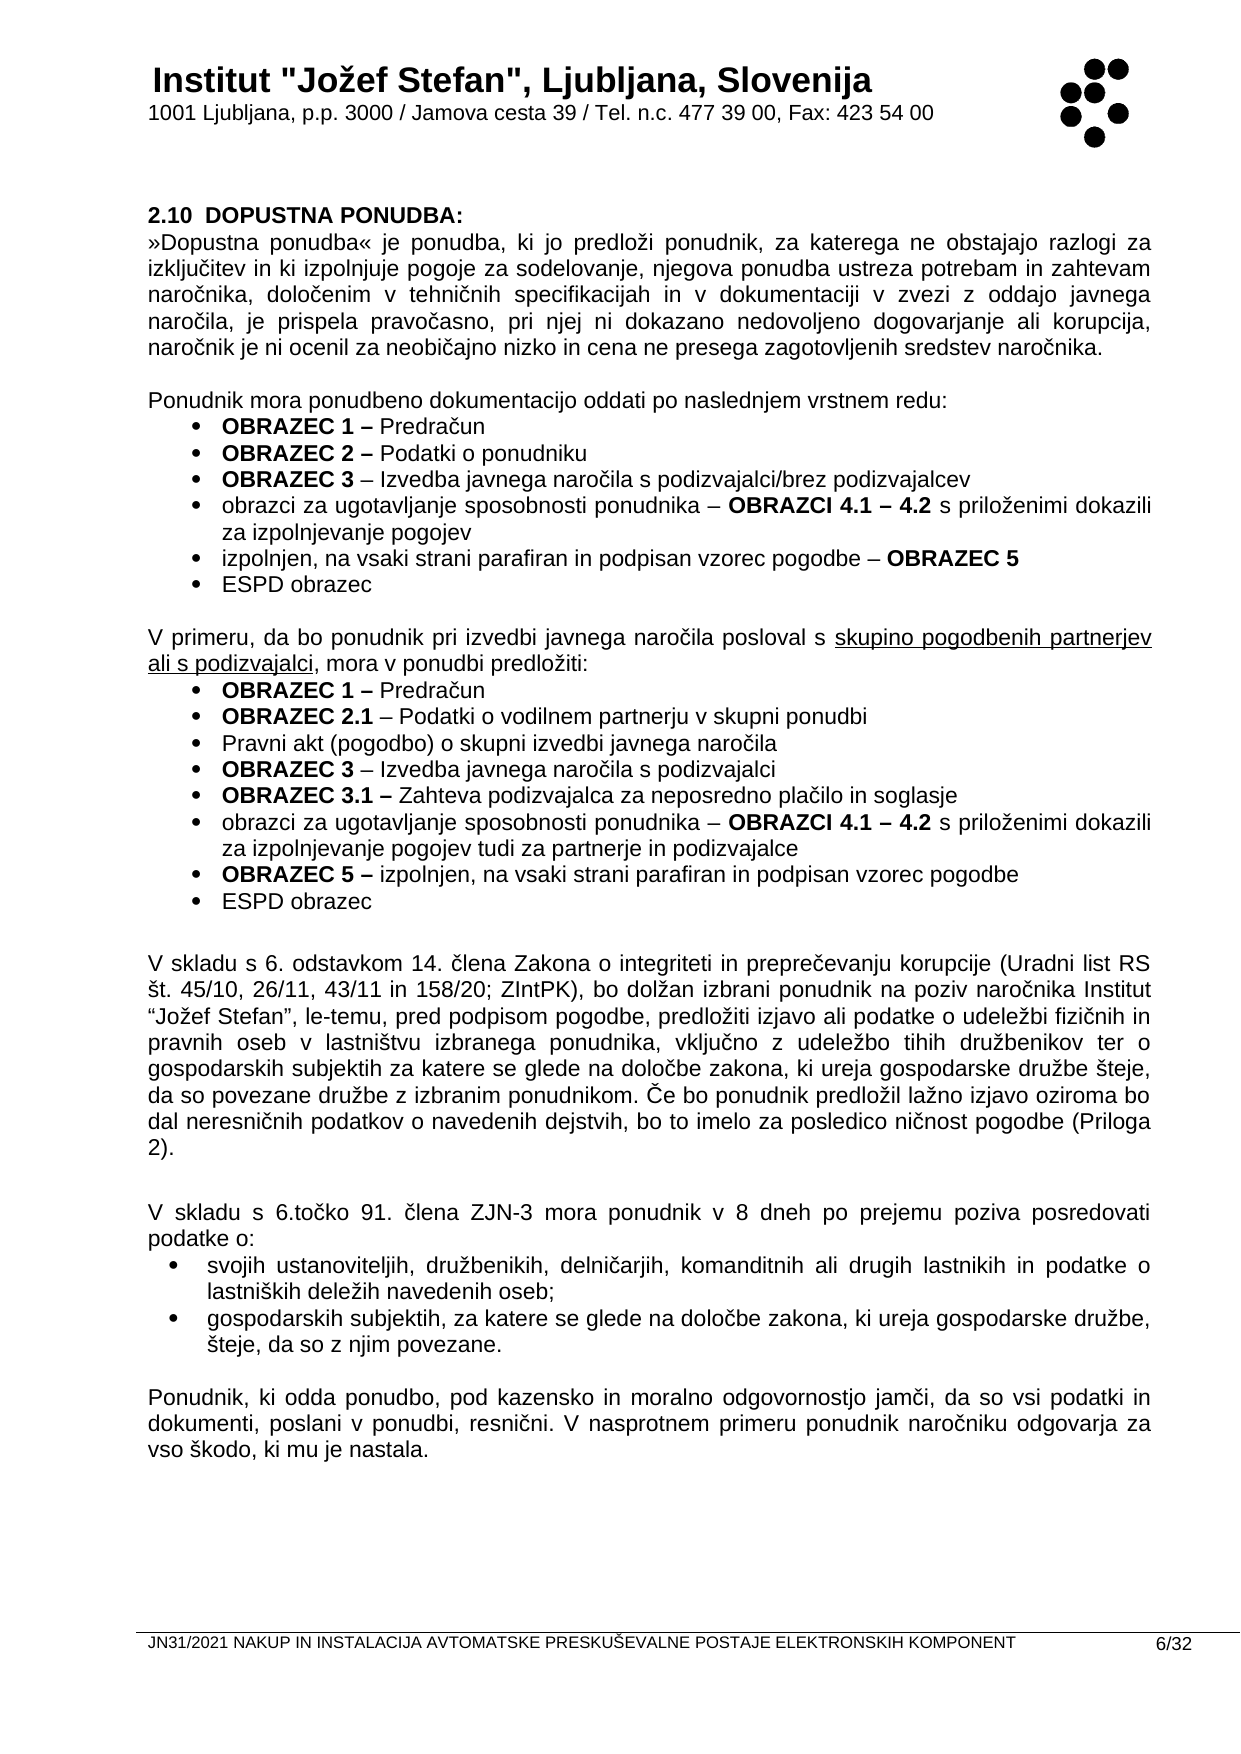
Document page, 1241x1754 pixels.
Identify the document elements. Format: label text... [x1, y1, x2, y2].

list OBRAZEC 3.1 – Zahteva podizvajalca za neposredno plačilo in soglasje [192, 782, 1152, 808]
text V primeru, da bo ponudnik pri izvedbi javnega naročila posloval s skupino pogodbenih partnerjev ali s podizvajalci, mora v ponudbi predložiti: [148, 624, 1152, 677]
list obrazec 2 – Podatki o ponudniku [192, 439, 1152, 466]
list OBRAZEC 3 – Izvedba javnega naročila s podizvajalci [192, 756, 1152, 782]
text V skladu s 6. odstavkom 14. člena Zakona o integriteti in preprečevanju korupcije (Uradni list RS št. 45/10, 26/11, 43/11 in 158/20; ZIntPK), bo dolžan izbrani ponudnik na poziv naročnika Institut “Jožef Stefan”, le-temu, pred podpisom pogodbe, predložiti izjavo ali podatke o udeležbi fizičnih in pravnih oseb v lastništvu izbranega ponudnika, vključno z udeležbo tihih družbenikov ter o gospodarskih subjektih za katere se glede na določbe zakona, ki ureja gospodarske družbe šteje, da so povezane družbe z izbranim ponudnikom. Če bo ponudnik predložil lažno izjavo oziroma bo dal neresničnih podatkov o navedenih dejstvih, bo to imelo za posledico ničnost pogodbe (Priloga 2). [148, 950, 1152, 1161]
list Pravni akt (pogodbo) o skupni izvedbi javnega naročila [192, 729, 1152, 756]
text Ponudnik mora ponudbeno dokumentacijo oddati po naslednjem vrstnem redu: [148, 387, 1152, 413]
list obrazci za ugotavljanje sposobnosti ponudnika – obrazci 4.1 – 4.2 s priloženimi dokazili za izpolnjevanje pogojev tudi za partnerje in podizvajalce [192, 808, 1152, 861]
list obrazec 5 – izpolnjen, na vsaki strani parafiran in podpisan vzorec pogodbe [192, 861, 1152, 888]
text Ponudnik, ki odda ponudbo, pod kazensko in moralno odgovornostjo jamči, da so vsi podatki in dokumenti, poslani v ponudbi, resnični. V nasprotnem primeru ponudnik naročniku odgovarja za vso škodo, ki mu je nastala. [148, 1383, 1152, 1463]
text 2.10 DOPUSTNA PONUDBA: [148, 202, 1152, 229]
list ESPD obrazec [192, 888, 1152, 914]
list gospodarskih subjektih, za katere se glede na določbe zakona, ki ureja gospodarske družbe, šteje, da so z njim povezane. [169, 1304, 1152, 1357]
list izpolnjen, na vsaki strani parafiran in podpisan vzorec pogodbe – obrazec 5 [192, 545, 1152, 571]
list OBRAZEC 3 – Izvedba javnega naročila s podizvajalci/brez podizvajalcev [192, 466, 1152, 492]
list OBRAZEC 2.1 – Podatki o vodilnem partnerju v skupni ponudbi [192, 703, 1152, 729]
list svojih ustanoviteljih, družbenikih, delničarjih, komanditnih ali drugih lastnikih in podatke o lastniških deležih navedenih oseb; [169, 1252, 1152, 1304]
text V skladu s 6.točko 91. člena ZJN-3 mora ponudnik v 8 dneh po prejemu poziva posredovati podatke o: [148, 1199, 1152, 1252]
list obrazci za ugotavljanje sposobnosti ponudnika – obrazci 4.1 – 4.2 s priloženimi dokazili za izpolnjevanje pogojev [192, 492, 1152, 545]
list ESPD obrazec [192, 571, 1152, 598]
list OBRAZEC 1 – Predračun [192, 677, 1152, 703]
list OBRAZEC 1 – Predračun [192, 413, 1152, 439]
text »Dopustna ponudba« je ponudba, ki jo predloži ponudnik, za katerega ne obstajajo razlogi za izključitev in ki izpolnjuje pogoje za sodelovanje, njegova ponudba ustreza potrebam in zahtevam naročnika, določenim v tehničnih specifikacijah in v dokumentaciji v zvezi z oddajo javnega naročila, je prispela pravočasno, pri njej ni dokazano nedovoljeno dogovarjanje ali korupcija, naročnik je ni ocenil za neobičajno nizko in cena ne presega zagotovljenih sredstev naročnika. [148, 229, 1152, 361]
